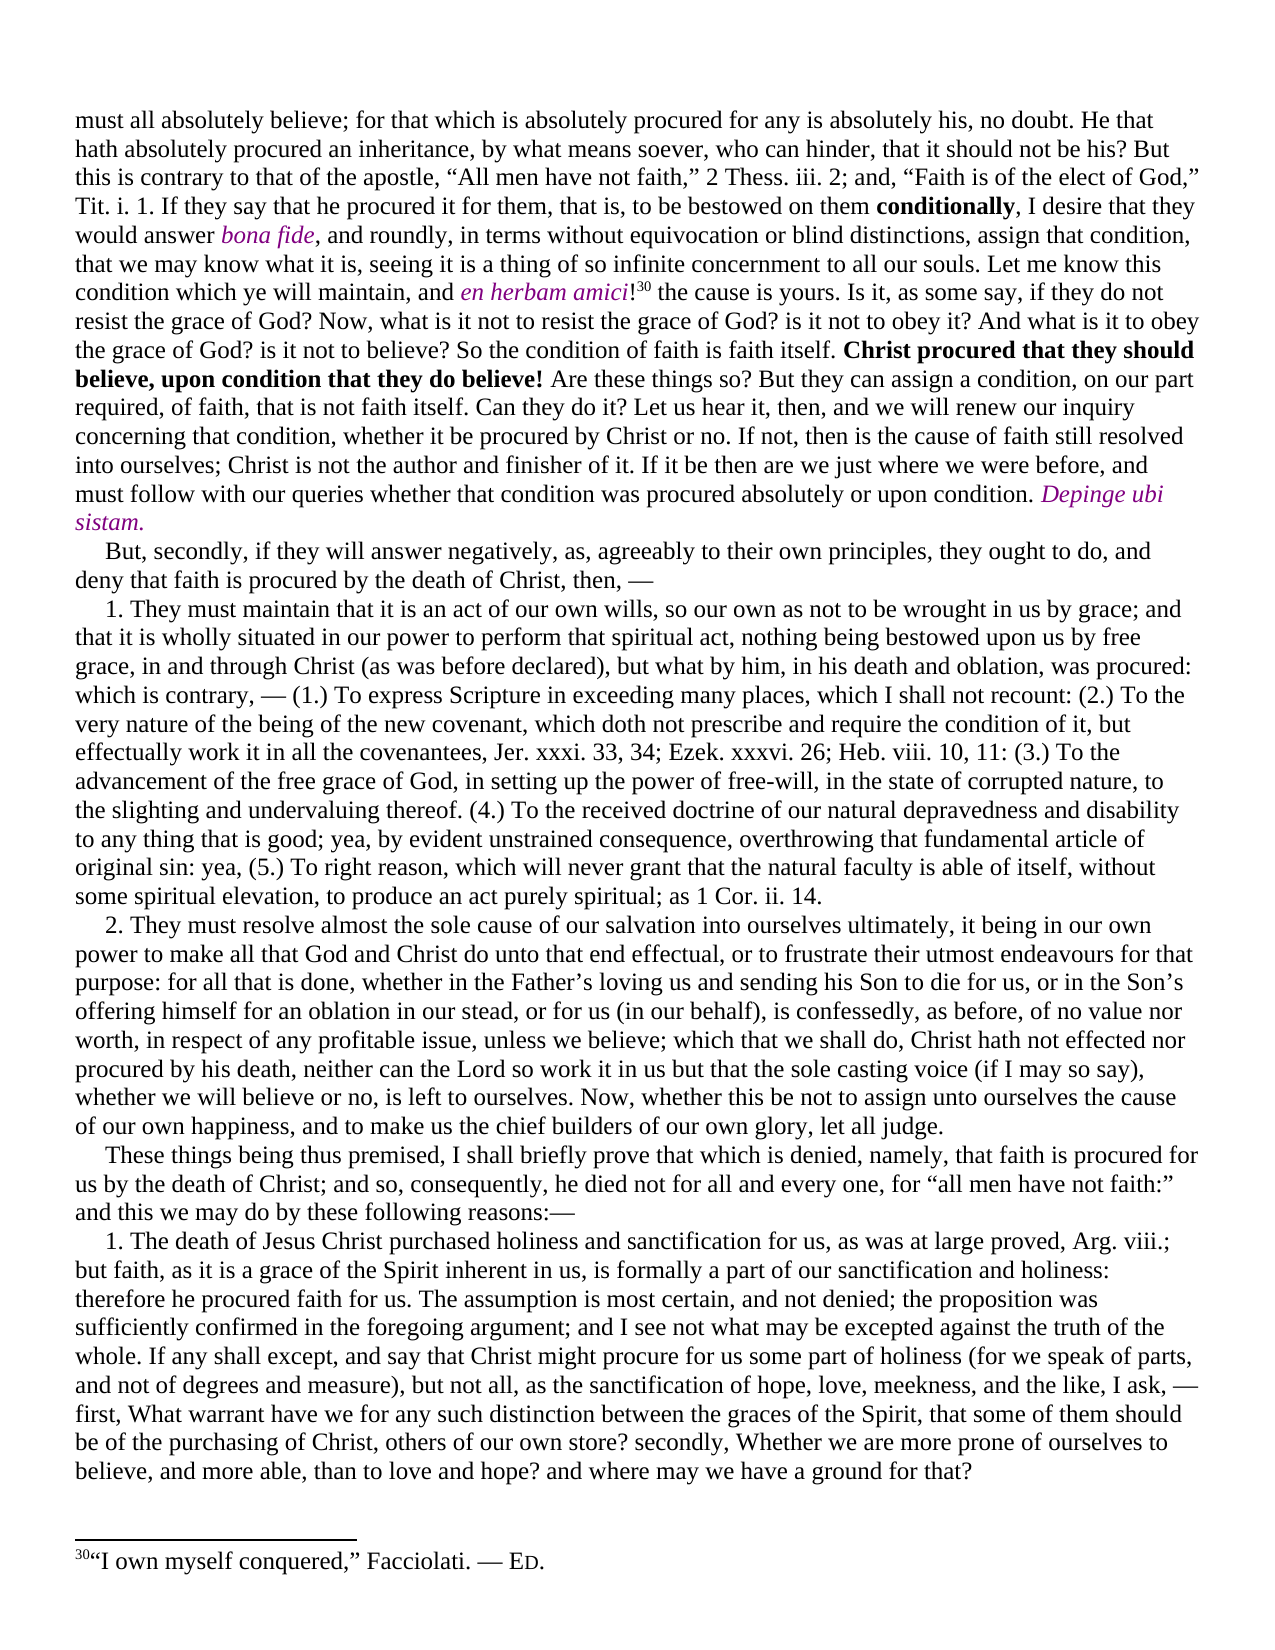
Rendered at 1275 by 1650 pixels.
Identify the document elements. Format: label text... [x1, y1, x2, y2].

text These things being thus premised, I shall briefly prove that which is denied, namely, that faith is procured for us by the death of Christ; and so, consequently, he died not for all and every one, for “all men have not faith:” and this we may do by these following reasons:— [75, 1140, 1200, 1226]
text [75, 105, 1200, 536]
text 2. They must resolve almost the sole cause of our salvation into ourselves ultimately, it being in our own power to make all that God and Christ do unto that end effectual, or to frustrate their utmost endeavours for that purpose: for all that is done, whether in the Father’s loving us and sending his Son to die for us, or in the Son’s offering himself for an oblation in our stead, or for us (in our behalf), is confessedly, as before, of no value nor worth, in respect of any profitable issue, unless we believe; which that we shall do, Christ hath not effected nor procured by his death, neither can the Lord so work it in us but that the sole casting voice (if I may so say), whether we will believe or no, is left to ourselves. Now, whether this be not to assign unto ourselves the cause of our own happiness, and to make us the chief builders of our own glory, let all judge. [75, 910, 1200, 1140]
text But, secondly, if they will answer negatively, as, agreeably to their own principles, they ought to do, and deny that faith is procured by the death of Christ, then, — [75, 536, 1200, 594]
text 1. They must maintain that it is an act of our own wills, so our own as not to be wrought in us by grace; and that it is wholly situated in our power to perform that spiritual act, nothing being bestowed upon us by free grace, in and through Christ (as was before declared), but what by him, in his death and oblation, was procured: which is contrary, — (1.) To express Scripture in exceeding many places, which I shall not recount: (2.) To the very nature of the being of the new covenant, which doth not prescribe and require the condition of it, but effectually work it in all the covenantees, Jer. xxxi. 33, 34; Ezek. xxxvi. 26; Heb. viii. 10, 11: (3.) To the advancement of the free grace of God, in setting up the power of free-will, in the state of corrupted nature, to the slighting and undervaluing thereof. (4.) To the received doctrine of our natural depravedness and disability to any thing that is good; yea, by evident unstrained consequence, overthrowing that fundamental article of original sin: yea, (5.) To right reason, which will never grant that the natural faculty is able of itself, without some spiritual elevation, to produce an act purely spiritual; as 1 Cor. ii. 14. [75, 594, 1200, 910]
text 1. The death of Jesus Christ purchased holiness and sanctification for us, as was at large proved, Arg. viii.; but faith, as it is a grace of the Spirit inherent in us, is formally a part of our sanctification and holiness: therefore he procured faith for us. The assumption is most certain, and not denied; the proposition was sufficiently confirmed in the foregoing argument; and I see not what may be excepted against the truth of the whole. If any shall except, and say that Christ might procure for us some part of holiness (for we speak of parts, and not of degrees and measure), but not all, as the sanctification of hope, love, meekness, and the like, I ask, — first, What warrant have we for any such distinction between the graces of the Spirit, that some of them should be of the purchasing of Christ, others of our own store? secondly, Whether we are more prone of ourselves to believe, and more able, than to love and hope? and where may we have a ground for that? [75, 1226, 1200, 1485]
